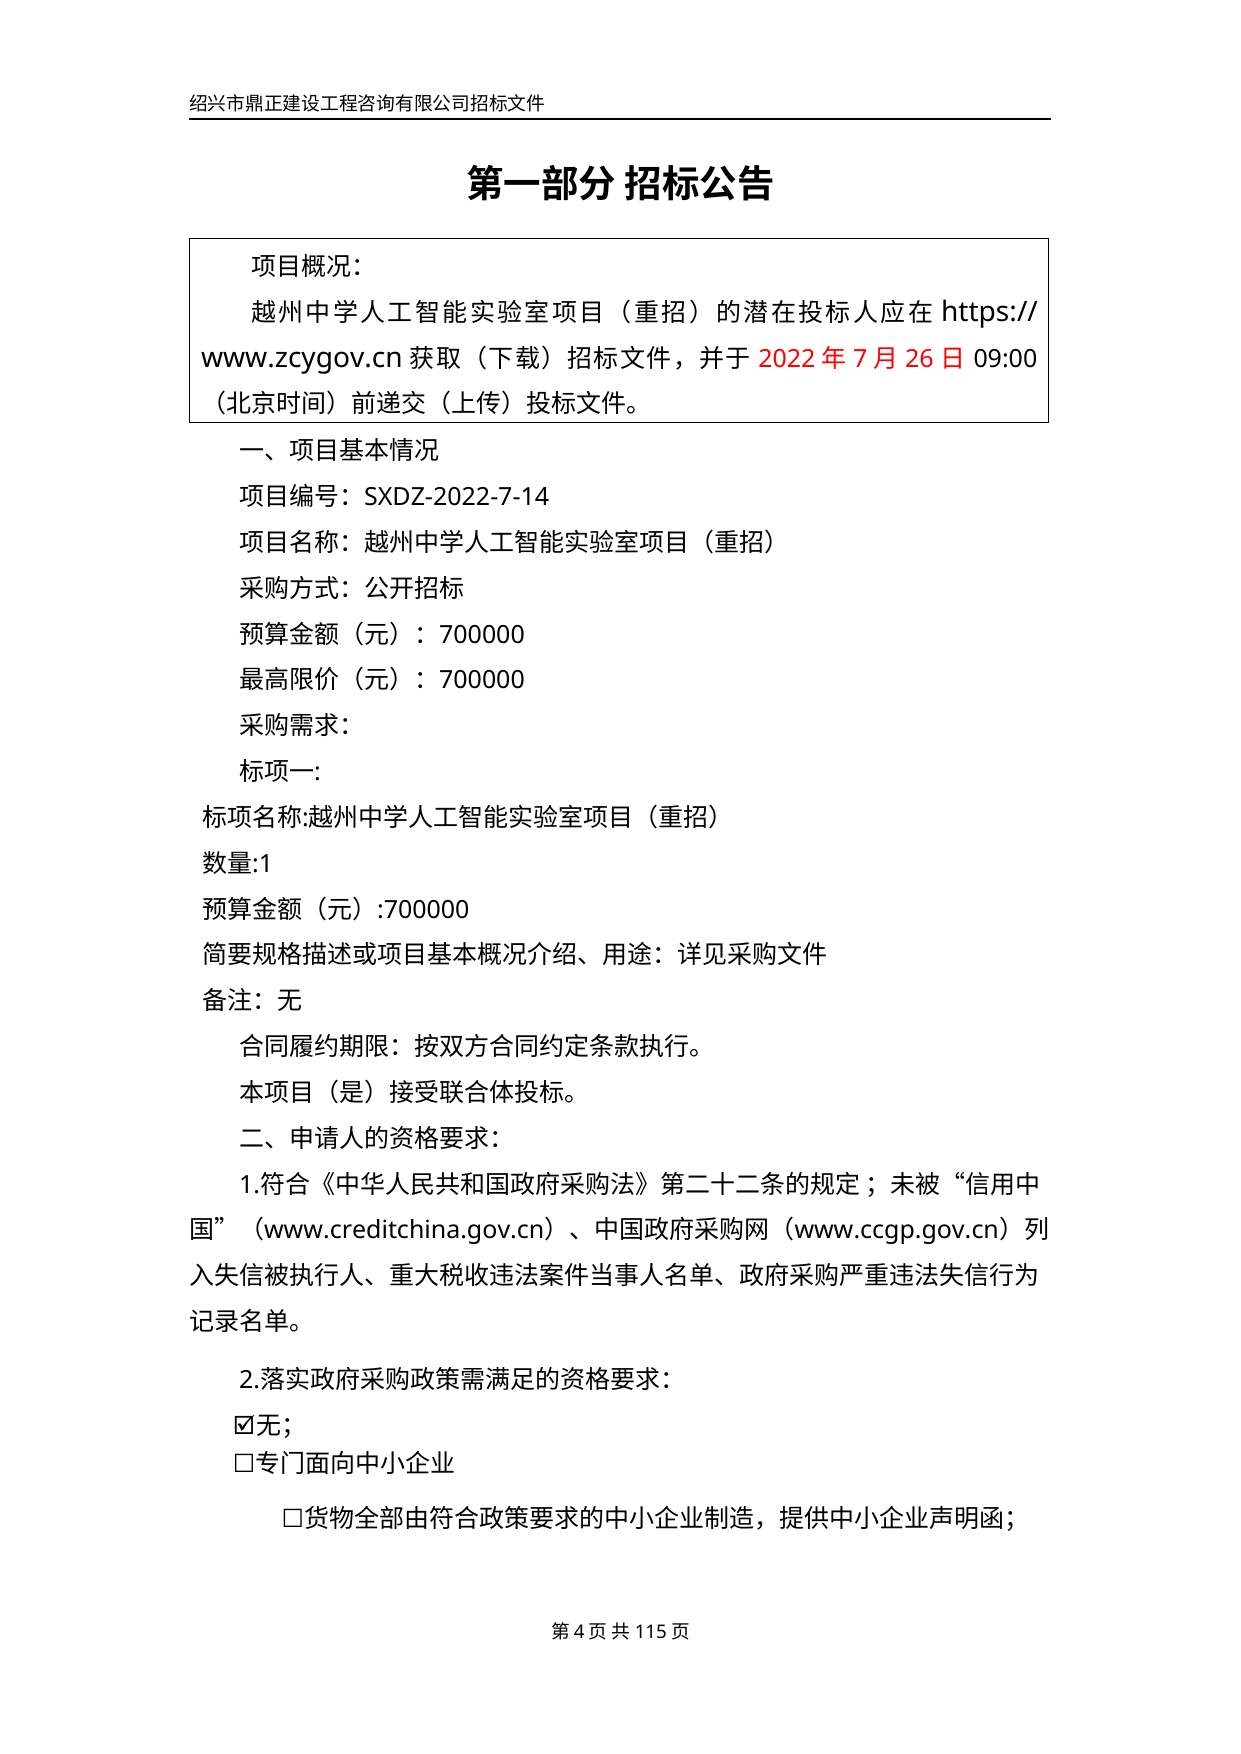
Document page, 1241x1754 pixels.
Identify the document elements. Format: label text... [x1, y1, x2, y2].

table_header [189, 208, 1051, 1547]
text 第一部分 招标公告 [189, 153, 1051, 208]
